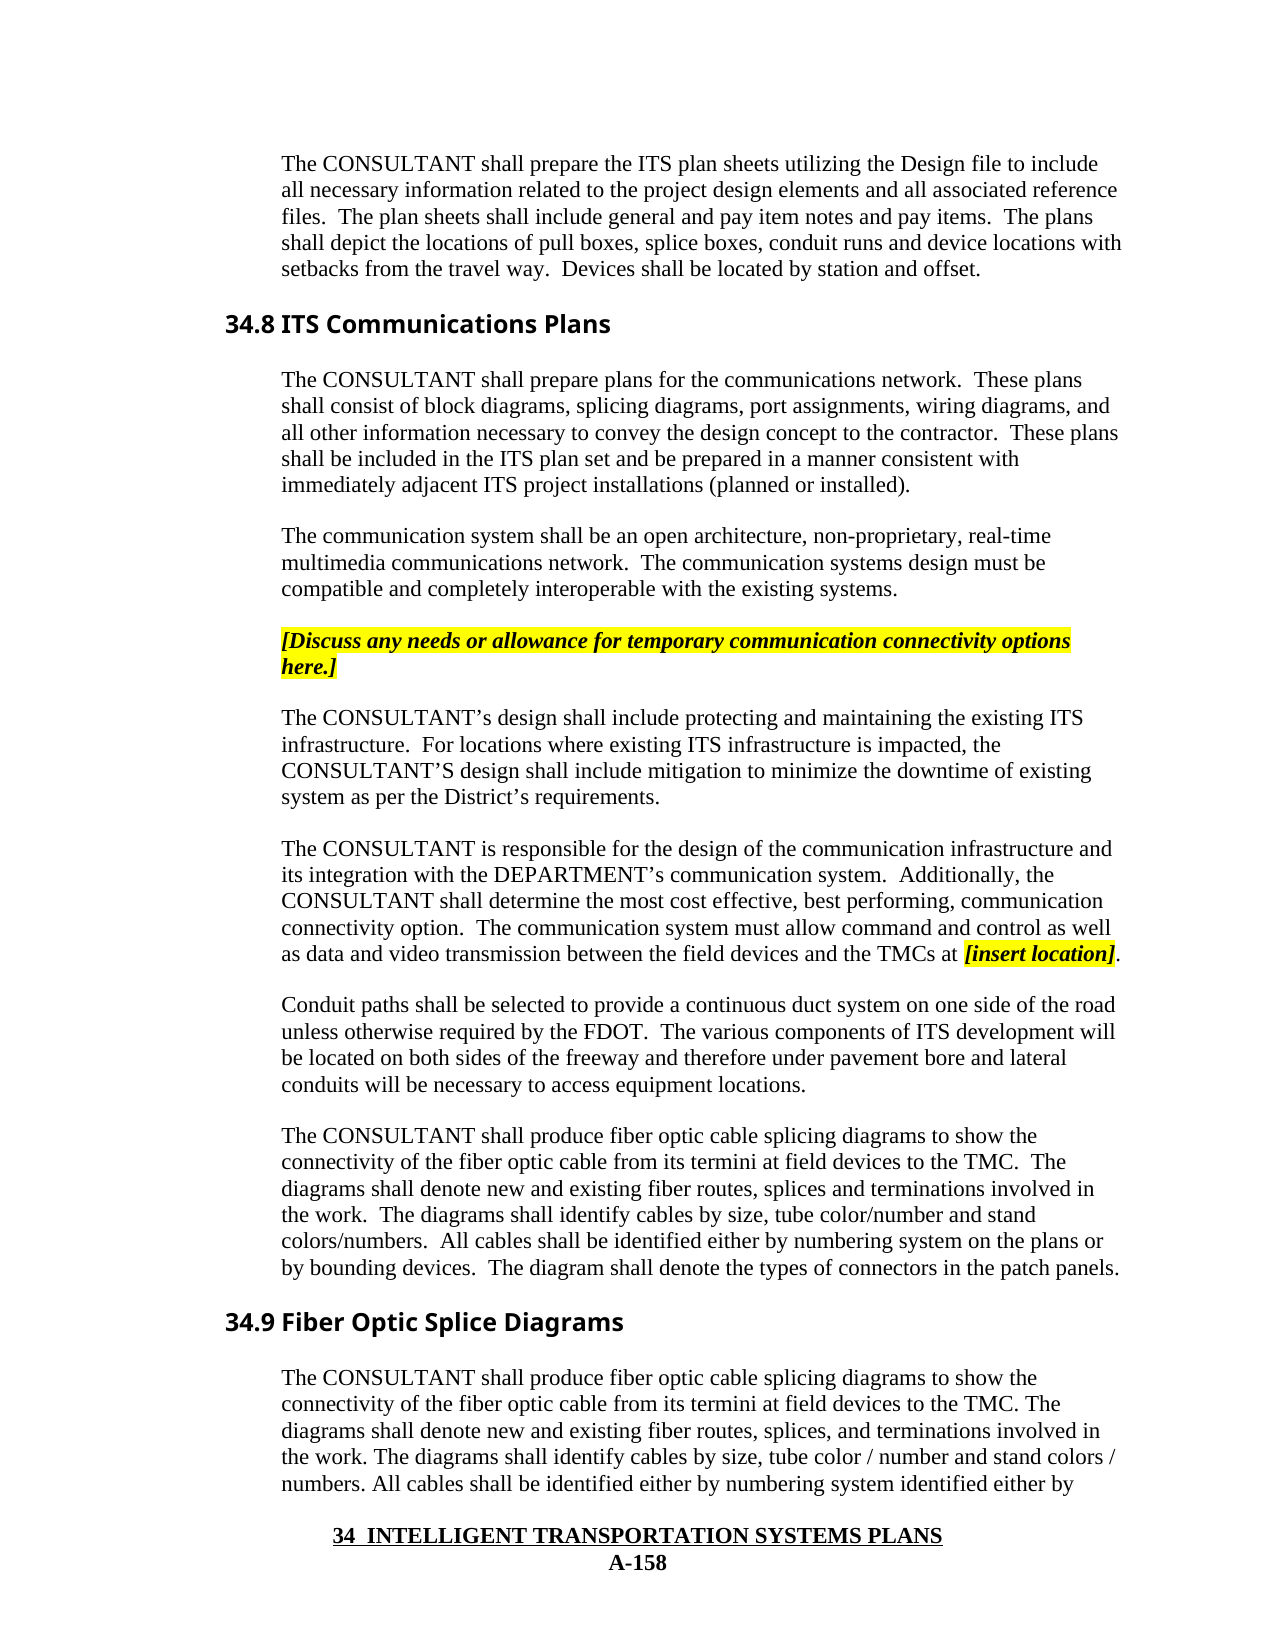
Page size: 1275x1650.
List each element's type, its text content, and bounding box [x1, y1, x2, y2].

text The CONSULTANT shall produce fiber optic cable splicing diagrams to show the connectivity of the fiber optic cable from its termini at field devices to the TMC. The diagrams shall denote new and existing fiber routes, splices and terminations involved in the work. The diagrams shall identify cables by size, tube color/number and stand colors/numbers. All cables shall be identified either by numbering system on the plans or by bounding devices. The diagram shall denote the types of connectors in the patch panels. [281, 1122, 1125, 1280]
text Conduit paths shall be selected to provide a continuous duct system on one side of the road unless otherwise required by the FDOT. The various components of ITS development will be located on both sides of the freeway and therefore under pavement bore and lateral conduits will be necessary to access equipment locations. [281, 992, 1125, 1097]
text The CONSULTANT shall prepare the ITS plan sheets utilizing the Design file to include all necessary information related to the project design elements and all associated reference files. The plan sheets shall include general and pay item notes and pay items. The plans shall depict the locations of pull boxes, splice boxes, conduit runs and device locations with setbacks from the travel way. Devices shall be located by station and offset. [281, 150, 1125, 282]
text The CONSULTANT shall prepare plans for the communications network. These plans shall consist of block diagrams, splicing diagrams, port assignments, wiring diagrams, and all other information necessary to convey the design concept to the contractor. These plans shall be included in the ITS plan set and be prepared in a manner consistent with immediately adjacent ITS project installations (planned or installed). [281, 366, 1125, 498]
text [Discuss any needs or allowance for temporary communication connectivity options here.] [337, 627, 1125, 679]
subtitle Fiber Optic Splice Diagrams [225, 1305, 1125, 1339]
text The CONSULTANT’s design shall include protecting and maintaining the existing ITS infrastructure. For locations where existing ITS infrastructure is impacted, the CONSULTANT’S design shall include mitigation to minimize the downtime of existing system as per the District’s requirements. [281, 704, 1125, 810]
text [281, 1364, 1125, 1496]
text The communication system shall be an open architecture, non-proprietary, real-time multimedia communications network. The communication systems design must be compatible and completely interoperable with the existing systems. [281, 523, 1125, 602]
text The CONSULTANT is responsible for the design of the communication infrastructure and its integration with the DEPARTMENT’s communication system. Additionally, the CONSULTANT shall determine the most cost effective, best performing, communication connectivity option. The communication system must allow command and control as well as data and video transmission between the field devices and the TMCs at [insert location]. [281, 835, 1125, 967]
subtitle ITS Communications Plans [225, 307, 1125, 341]
